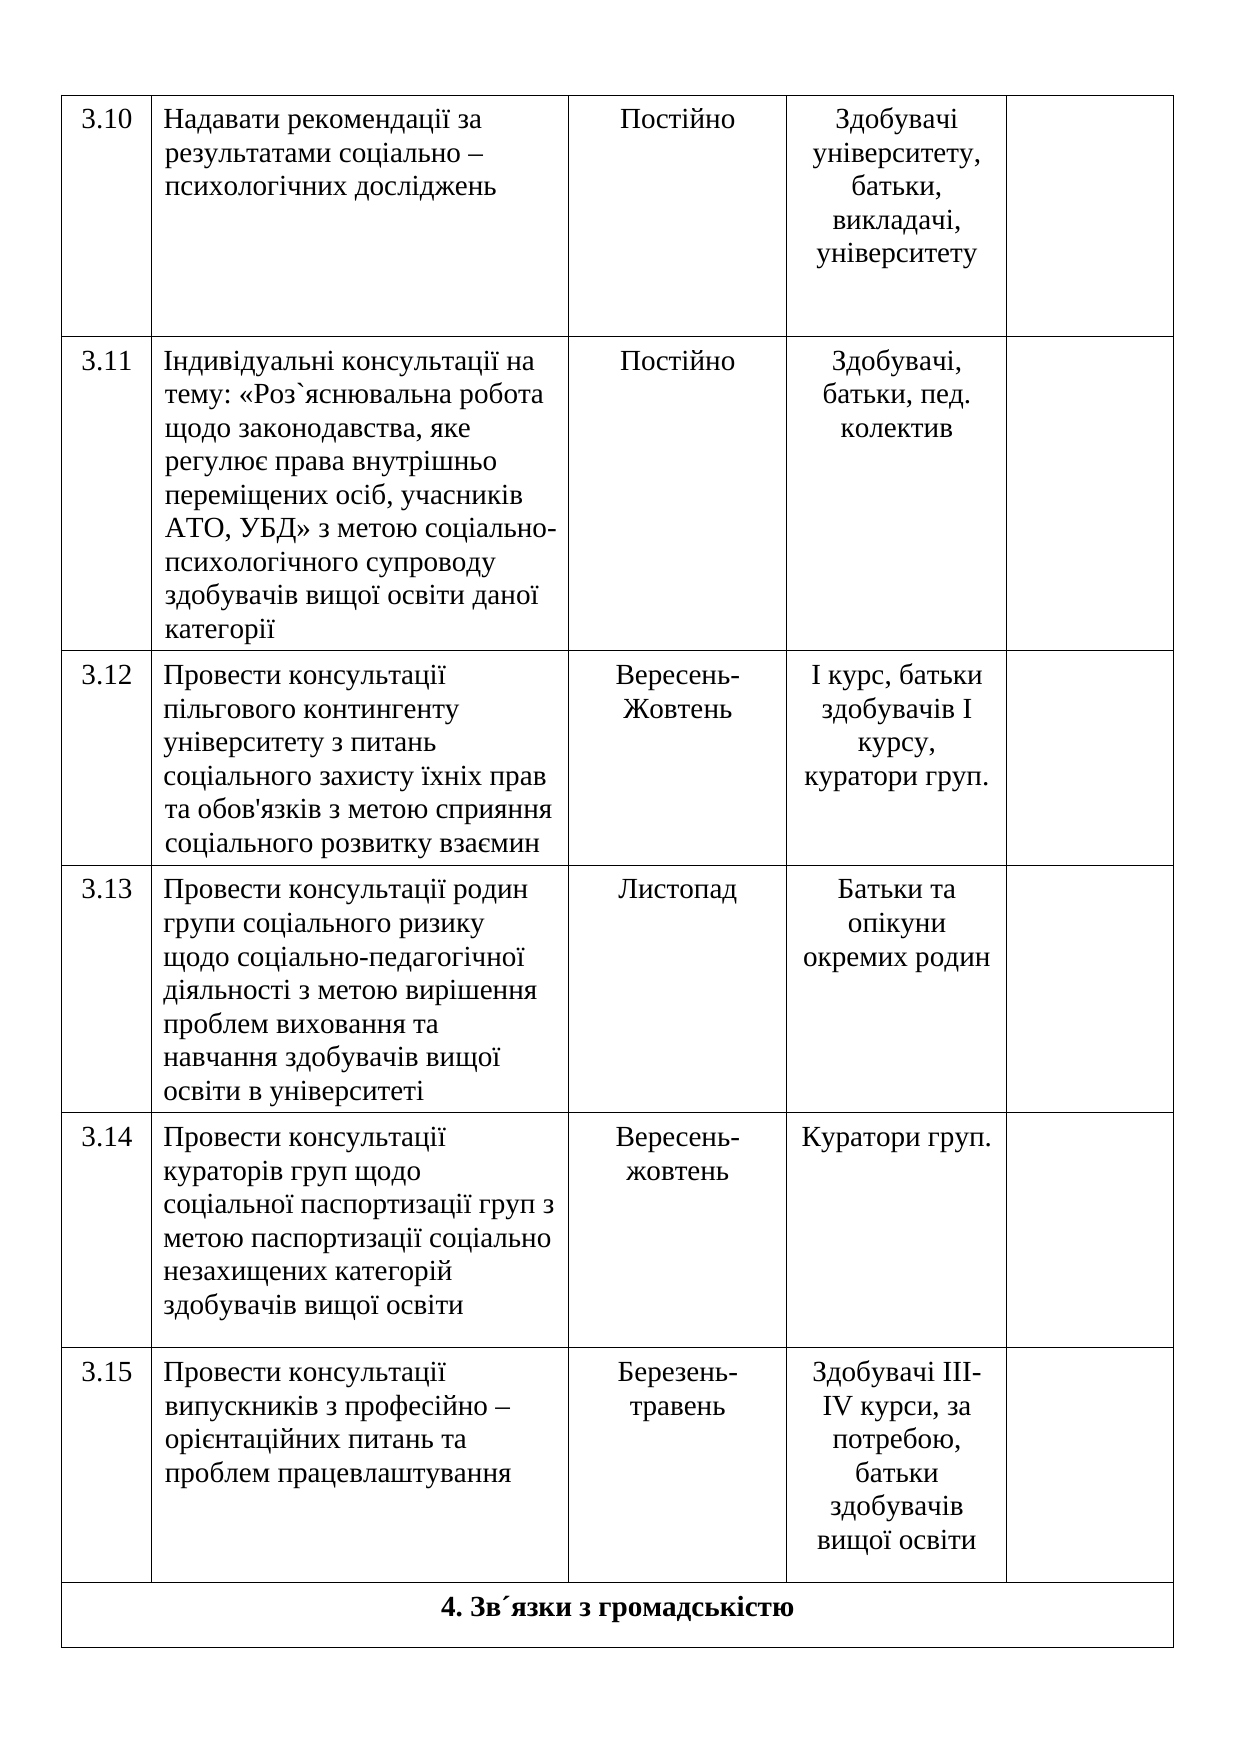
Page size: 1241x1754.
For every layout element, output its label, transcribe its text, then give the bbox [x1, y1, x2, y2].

table_cell [1007, 1348, 1173, 1582]
table_cell Провести консультації випускників з професійно – орієнтаційних питань та проблем працевлаштування [152, 1348, 568, 1582]
table_cell Провести консультації пільгового контингенту університету з питань соціального захисту їхніх прав та обов'язків з метою сприяння соціального розвитку взаємин [152, 651, 568, 864]
table_cell [1007, 866, 1173, 1112]
table_cell Індивідуальні консультації на тему: «Роз`яснювальна робота щодо законодавства, яке регулює права внутрішньо переміщених осіб, учасників АТО, УБД» з метою соціально-психологічного супроводу здобувачів вищої освіти даної категорії [152, 337, 568, 650]
table_cell Батьки та опікуни окремих родин [787, 866, 1006, 1112]
table_cell 3.15 [62, 1348, 151, 1582]
table_cell [1007, 337, 1173, 650]
table_cell Листопад [569, 866, 786, 1112]
table_cell Здобувачі університету, батьки, викладачі, університету [787, 96, 1006, 336]
table_cell Постійно [569, 96, 786, 336]
table_cell 3.10 [62, 96, 151, 336]
table_cell Постійно [569, 337, 786, 650]
table_cell [1007, 651, 1173, 864]
table_cell Куратори груп. [787, 1113, 1006, 1347]
table_cell 3.14 [62, 1113, 151, 1347]
table_cell Вересень-жовтень [569, 1113, 786, 1347]
table_cell Березень-травень [569, 1348, 786, 1582]
table_cell Здобувачі, батьки, пед. колектив [787, 337, 1006, 650]
table_cell 4. Зв´язки з громадськістю [62, 1583, 1173, 1647]
table_cell 3.12 [62, 651, 151, 864]
table_cell Вересень-Жовтень [569, 651, 786, 864]
table_cell 3.11 [62, 337, 151, 650]
table_cell [1007, 96, 1173, 336]
table_cell Надавати рекомендації за результатами соціально – психологічних досліджень [152, 96, 568, 336]
table_cell Провести консультації родин групи соціального ризику щодо соціально-педагогічної діяльності з метою вирішення проблем виховання та навчання здобувачів вищої освіти в університеті [152, 866, 568, 1112]
table_cell Провести консультації кураторів груп щодо соціальної паспортизації груп з метою паспортизації соціально незахищених категорій здобувачів вищої освіти [152, 1113, 568, 1347]
table_cell [1007, 1113, 1173, 1347]
table_cell Здобувачі ІІІ-ІV курси, за потребою, батьки здобувачів вищої освіти [787, 1348, 1006, 1582]
table_cell 3.13 [62, 866, 151, 1112]
table_cell І курс, батьки здобувачів І курсу, куратори груп. [787, 651, 1006, 864]
